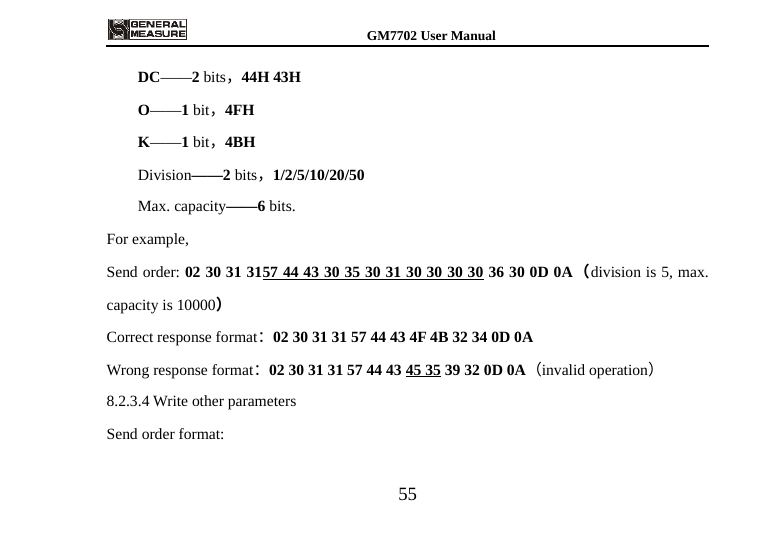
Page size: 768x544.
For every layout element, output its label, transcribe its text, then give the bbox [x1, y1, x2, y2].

text K——1 bit，4BH [106, 125, 709, 157]
text Correct response format：02 30 31 31 57 44 43 4F 4B 32 34 0D 0A [106, 320, 709, 352]
text For example, [106, 222, 709, 255]
subtitle 8.2.3.4 Write other parameters [106, 385, 709, 417]
text Send order format: [106, 417, 709, 450]
text Max. capacity——6 bits. [106, 190, 709, 222]
text Division——2 bits，1/2/5/10/20/50 [106, 157, 709, 190]
text O——1 bit，4FH [106, 92, 709, 125]
text Send order: 02 30 31 3157 44 43 30 35 30 31 30 30 30 30 36 30 0D 0A（division is 5, max. capacity is 10000） [106, 255, 709, 320]
text Wrong response format：02 30 31 31 57 44 43 45 35 39 32 0D 0A（invalid operation） [106, 352, 709, 385]
text DC——2 bits，44H 43H [106, 60, 709, 92]
